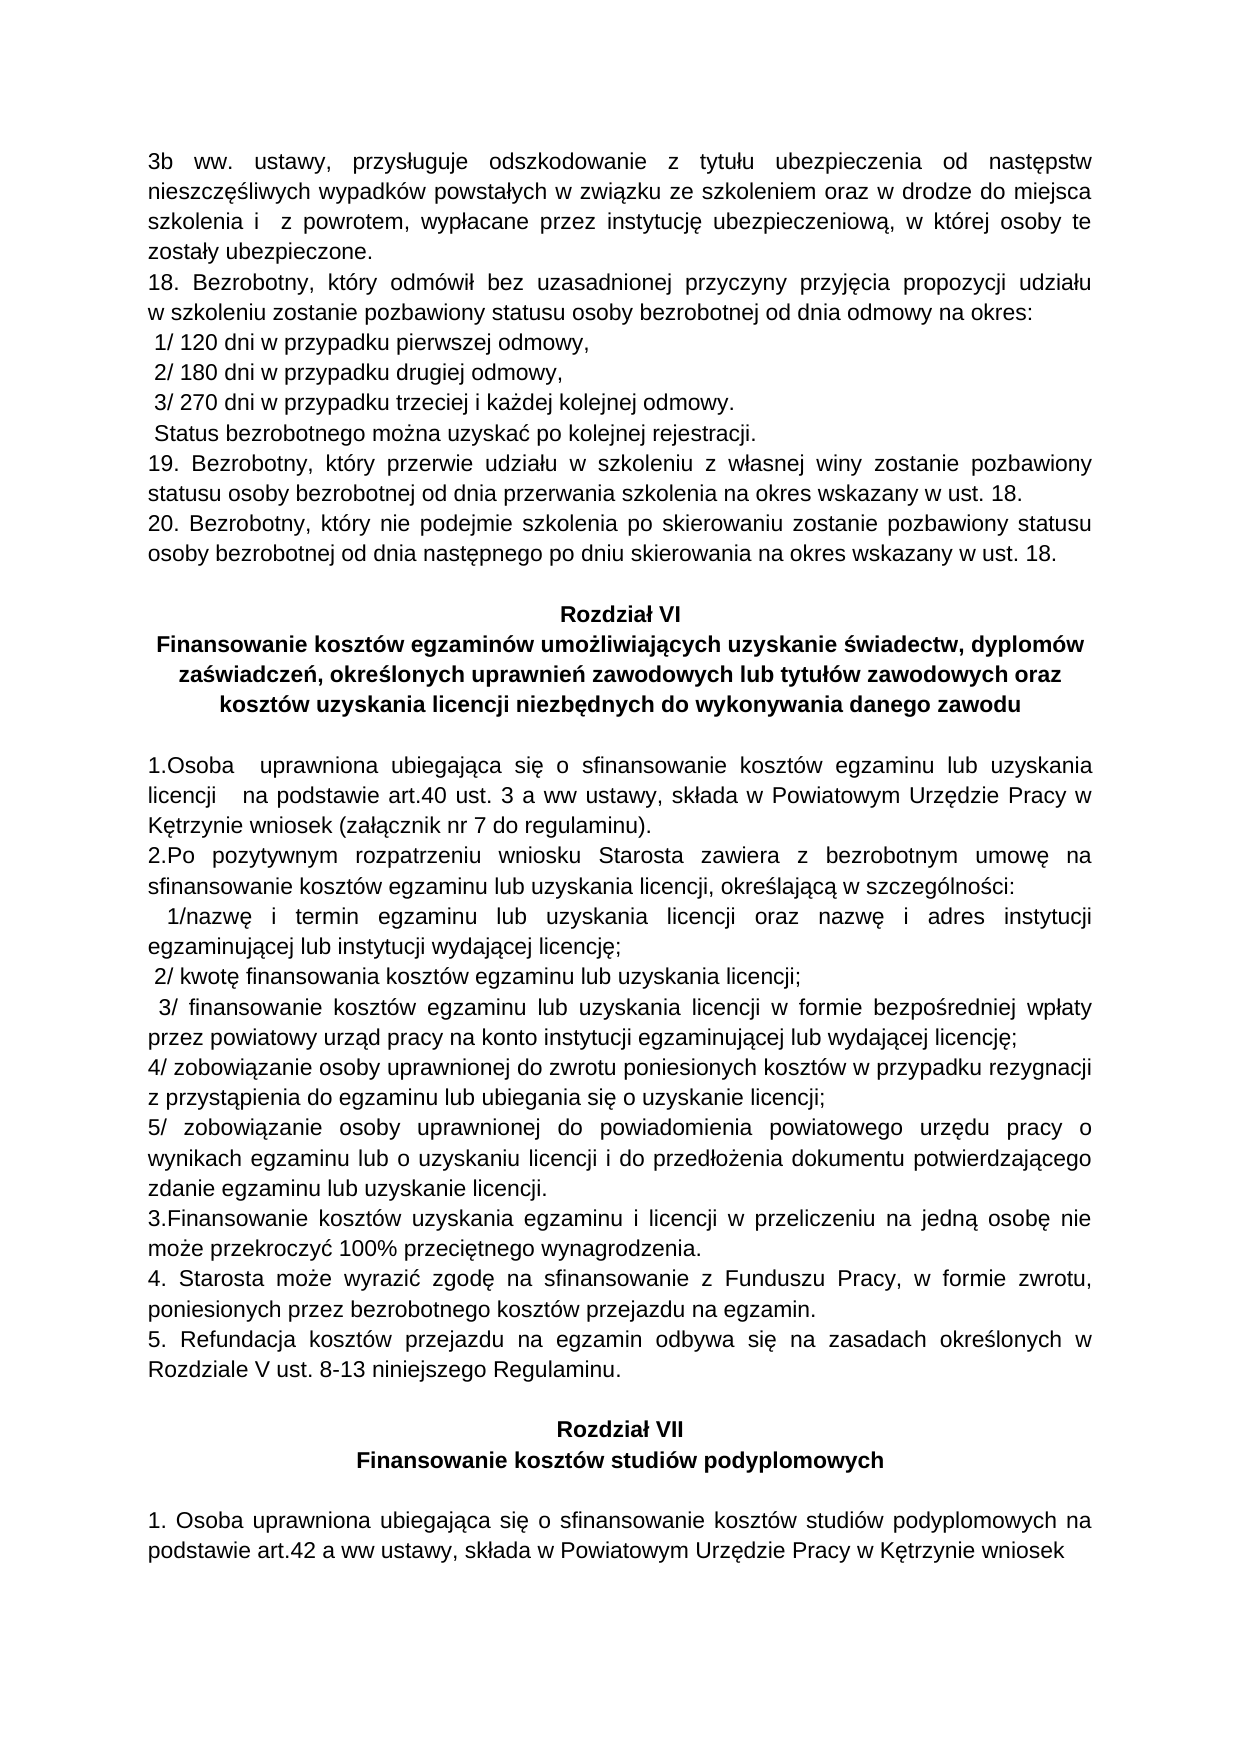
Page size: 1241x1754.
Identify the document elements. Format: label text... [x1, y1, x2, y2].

text Finansowanie kosztów studiów podyplomowych [148, 1447, 1093, 1473]
text 5. Refundacja kosztów przejazdu na egzamin odbywa się na zasadach określonych w Rozdziale V ust. 8-13 niniejszego Regulaminu. [148, 1326, 1093, 1382]
text 4/ zobowiązanie osoby uprawnionej do zwrotu poniesionych kosztów w przypadku rezygnacji z przystąpienia do egzaminu lub ubiegania się o uzyskanie licencji; [148, 1054, 1093, 1110]
text 4. Starosta może wyrazić zgodę na sfinansowanie z Funduszu Pracy, w formie zwrotu, poniesionych przez bezrobotnego kosztów przejazdu na egzamin. [148, 1265, 1093, 1322]
text 2/ kwotę finansowania kosztów egzaminu lub uzyskania licencji; [148, 963, 1093, 989]
text 3.Finansowanie kosztów uzyskania egzaminu i licencji w przeliczeniu na jedną osobę nie może przekroczyć 100% przeciętnego wynagrodzenia. [148, 1205, 1093, 1261]
text 1.Osoba uprawniona ubiegająca się o sfinansowanie kosztów egzaminu lub uzyskania licencji na podstawie art.40 ust. 3 a ww ustawy, składa w Powiatowym Urzędzie Pracy w Kętrzynie wniosek (załącznik nr 7 do regulaminu). [148, 752, 1093, 838]
text Rozdział VI [148, 601, 1093, 627]
text 20. Bezrobotny, który nie podejmie szkolenia po skierowaniu zostanie pozbawiony statusu osoby bezrobotnej od dnia następnego po dniu skierowania na okres wskazany w ust. 18. [148, 510, 1093, 567]
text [148, 148, 1093, 264]
text 18. Bezrobotny, który odmówił bez uzasadnionej przyczyny przyjęcia propozycji udziału w szkoleniu zostanie pozbawiony statusu osoby bezrobotnej od dnia odmowy na okres: [148, 268, 1093, 325]
text 5/ zobowiązanie osoby uprawnionej do powiadomienia powiatowego urzędu pracy o wynikach egzaminu lub o uzyskaniu licencji i do przedłożenia dokumentu potwierdzającego zdanie egzaminu lub uzyskanie licencji. [148, 1114, 1093, 1201]
text 2/ 180 dni w przypadku drugiej odmowy, [148, 359, 1093, 385]
text Rozdział VII [148, 1416, 1093, 1443]
text 1. Osoba uprawniona ubiegająca się o sfinansowanie kosztów studiów podyplomowych na podstawie art.42 a ww ustawy, składa w Powiatowym Urzędzie Pracy w Kętrzynie wniosek [148, 1507, 1093, 1563]
text 1/nazwę i termin egzaminu lub uzyskania licencji oraz nazwę i adres instytucji egzaminującej lub instytucji wydającej licencję; [148, 903, 1093, 959]
text 19. Bezrobotny, który przerwie udziału w szkoleniu z własnej winy zostanie pozbawiony statusu osoby bezrobotnej od dnia przerwania szkolenia na okres wskazany w ust. 18. [148, 450, 1093, 506]
text 1/ 120 dni w przypadku pierwszej odmowy, [148, 329, 1093, 355]
text Status bezrobotnego można uzyskać po kolejnej rejestracji. [148, 419, 1093, 446]
text Finansowanie kosztów egzaminów umożliwiających uzyskanie świadectw, dyplomów zaświadczeń, określonych uprawnień zawodowych lub tytułów zawodowych oraz kosztów uzyskania licencji niezbędnych do wykonywania danego zawodu [148, 631, 1093, 718]
text 3/ finansowanie kosztów egzaminu lub uzyskania licencji w formie bezpośredniej wpłaty przez powiatowy urząd pracy na konto instytucji egzaminującej lub wydającej licencję; [148, 993, 1093, 1050]
text 3/ 270 dni w przypadku trzeciej i każdej kolejnej odmowy. [148, 389, 1092, 416]
text 2.Po pozytywnym rozpatrzeniu wniosku Starosta zawiera z bezrobotnym umowę na sfinansowanie kosztów egzaminu lub uzyskania licencji, określającą w szczególności: [148, 842, 1093, 899]
